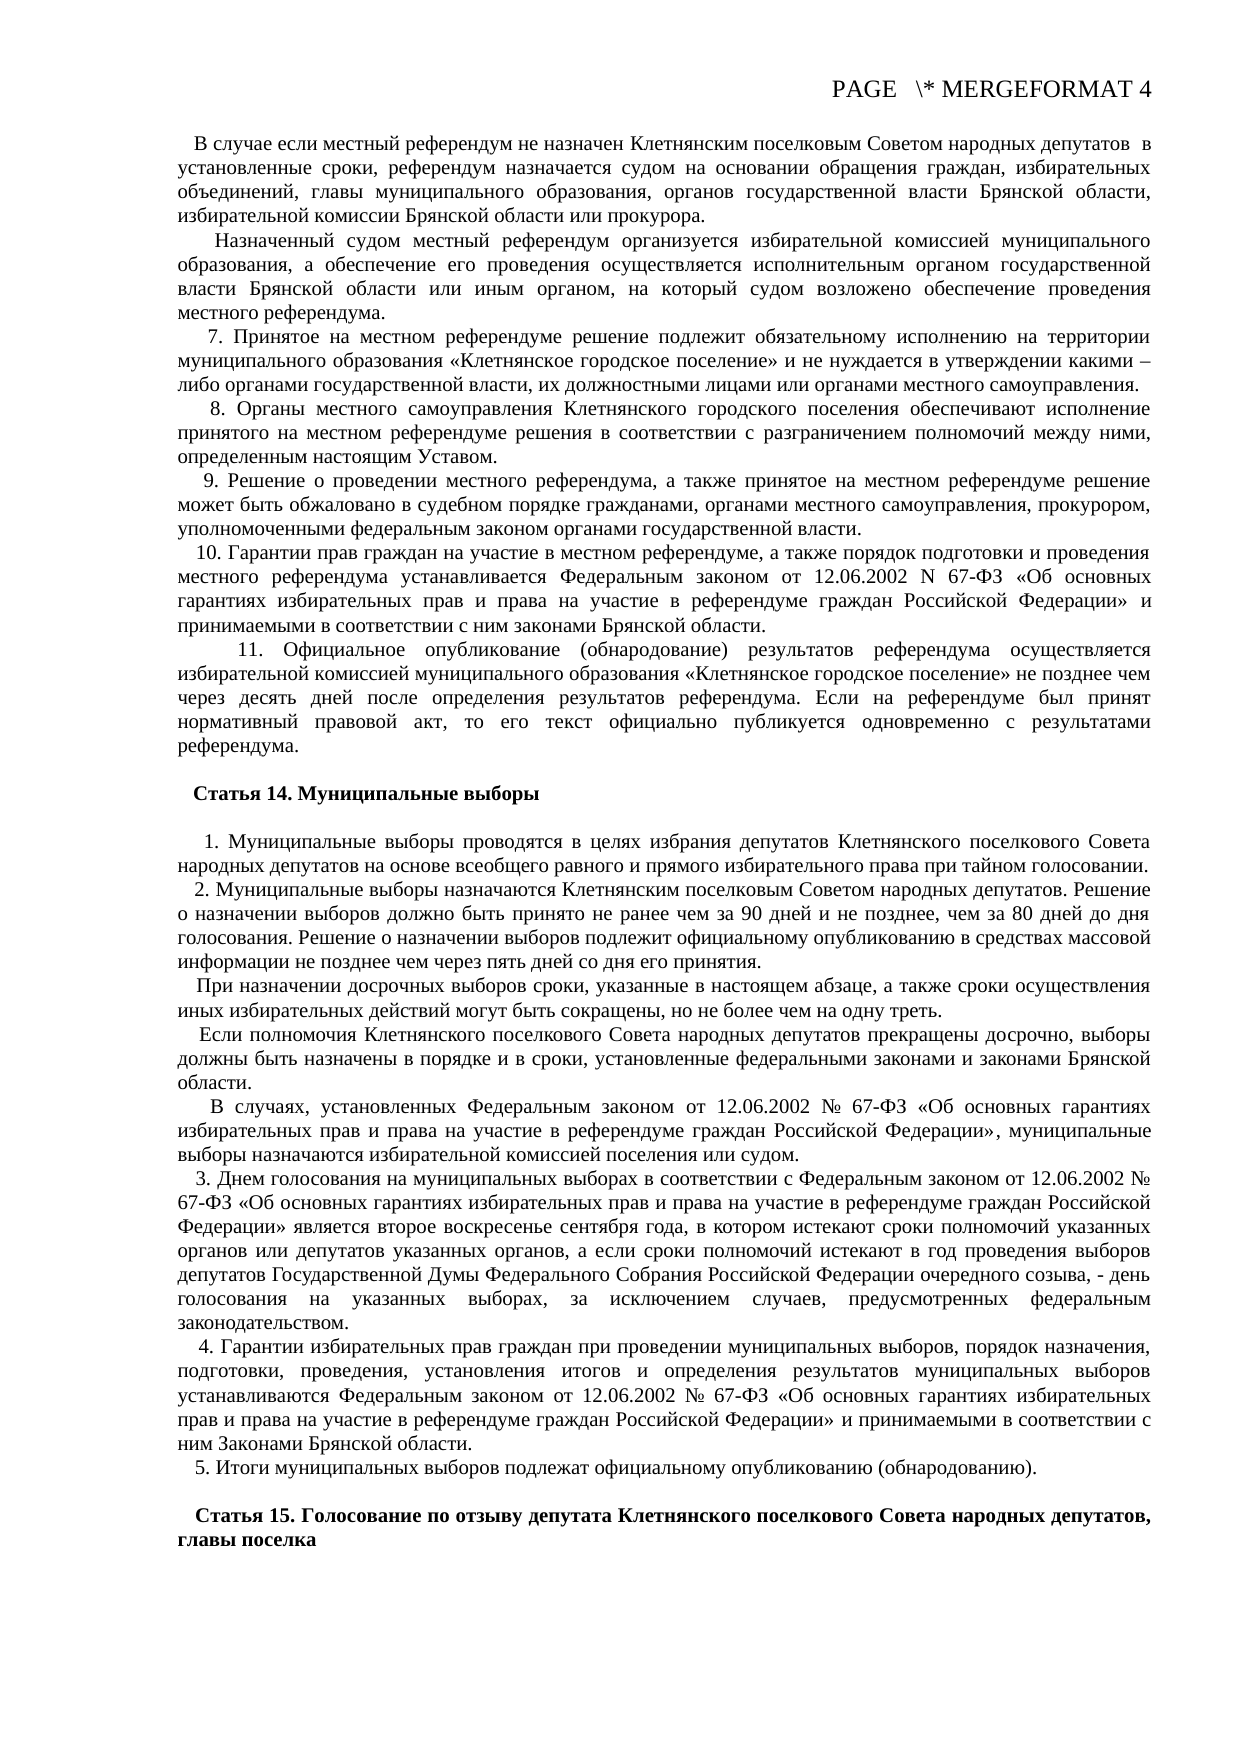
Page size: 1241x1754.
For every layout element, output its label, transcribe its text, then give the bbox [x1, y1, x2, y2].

text Назначенный судом местный референдум организуется избирательной комиссией муниципального образования, а обеспечение его проведения осуществляется исполнительным органом государственной власти Брянской области или иным органом, на который судом возложено обеспечение проведения местного референдума. [177, 227, 1152, 324]
text 7. Принятое на местном референдуме решение подлежит обязательному исполнению на территории муниципального образования «Клетнянское городское поселение» и не нуждается в утверждении какими – либо органами государственной власти, их должностными лицами или органами местного самоуправления. [177, 324, 1152, 396]
text Статья 14. Муниципальные выборы [177, 781, 1152, 805]
text 1. Муниципальные выборы проводятся в целях избрания депутатов Клетнянского поселкового Совета народных депутатов на основе всеобщего равного и прямого избирательного права при тайном голосовании. [177, 829, 1152, 877]
text В случае если местный референдум не назначен Клетнянским поселковым Советом народных депутатов в установленные сроки, референдум назначается судом на основании обращения граждан, избирательных объединений, главы муниципального образования, органов государственной власти Брянской области, избирательной комиссии Брянской области или прокурора. [177, 131, 1152, 227]
text 9. Решение о проведении местного референдума, а также принятое на местном референдуме решение может быть обжаловано в судебном порядке гражданами, органами местного самоуправления, прокурором, уполномоченными федеральным законом органами государственной власти. [177, 468, 1152, 540]
text В случаях, установленных Федеральным законом от 12.06.2002 № 67-ФЗ «Об основных гарантиях избирательных прав и права на участие в референдуме граждан Российской Федерации», муниципальные выборы назначаются избирательной комиссией поселения или судом. [177, 1094, 1152, 1166]
text 3. Днем голосования на муниципальных выборах в соответствии с Федеральным законом от 12.06.2002 № 67-ФЗ «Об основных гарантиях избирательных прав и права на участие в референдуме граждан Российской Федерации» является второе воскресенье сентября года, в котором истекают сроки полномочий указанных органов или депутатов указанных органов, а если сроки полномочий истекают в год проведения выборов депутатов Государственной Думы Федерального Собрания Российской Федерации очередного созыва, - день голосования на указанных выборах, за исключением случаев, предусмотренных федеральным законодательством. [177, 1166, 1152, 1334]
text Статья 15. Голосование по отзыву депутата Клетнянского поселкового Совета народных депутатов, главы поселка [177, 1503, 1152, 1551]
text Если полномочия Клетнянского поселкового Совета народных депутатов прекращены досрочно, выборы должны быть назначены в порядке и в сроки, установленные федеральными законами и законами Брянской области. [177, 1022, 1152, 1094]
text При назначении досрочных выборов сроки, указанные в настоящем абзаце, а также сроки осуществления иных избирательных действий могут быть сокращены, но не более чем на одну треть. [177, 973, 1152, 1022]
text 11. Официальное опубликование (обнародование) результатов референдума осуществляется избирательной комиссией муниципального образования «Клетнянское городское поселение» не позднее чем через десять дней после определения результатов референдума. Если на референдуме был принят нормативный правовой акт, то его текст официально публикуется одновременно с результатами референдума. [177, 637, 1152, 757]
text 4. Гарантии избирательных прав граждан при проведении муниципальных выборов, порядок назначения, подготовки, проведения, установления итогов и определения результатов муниципальных выборов устанавливаются Федеральным законом от 12.06.2002 № 67-ФЗ «Об основных гарантиях избирательных прав и права на участие в референдуме граждан Российской Федерации» и принимаемыми в соответствии с ним Законами Брянской области. [177, 1334, 1152, 1455]
text 8. Органы местного самоуправления Клетнянского городского поселения обеспечивают исполнение принятого на местном референдуме решения в соответствии с разграничением полномочий между ними, определенным настоящим Уставом. [177, 396, 1152, 468]
text 10. Гарантии прав граждан на участие в местном референдуме, а также порядок подготовки и проведения местного референдума устанавливается Федеральным законом от 12.06.2002 N 67-ФЗ «Об основных гарантиях избирательных прав и права на участие в референдуме граждан Российской Федерации» и принимаемыми в соответствии с ним законами Брянской области. [177, 540, 1152, 637]
text 2. Муниципальные выборы назначаются Клетнянским поселковым Советом народных депутатов. Решение о назначении выборов должно быть принято не ранее чем за 90 дней и не позднее, чем за 80 дней до дня голосования. Решение о назначении выборов подлежит официальному опубликованию в средствах массовой информации не позднее чем через пять дней со дня его принятия. [177, 877, 1152, 973]
text 5. Итоги муниципальных выборов подлежат официальному опубликованию (обнародованию). [177, 1455, 1152, 1479]
